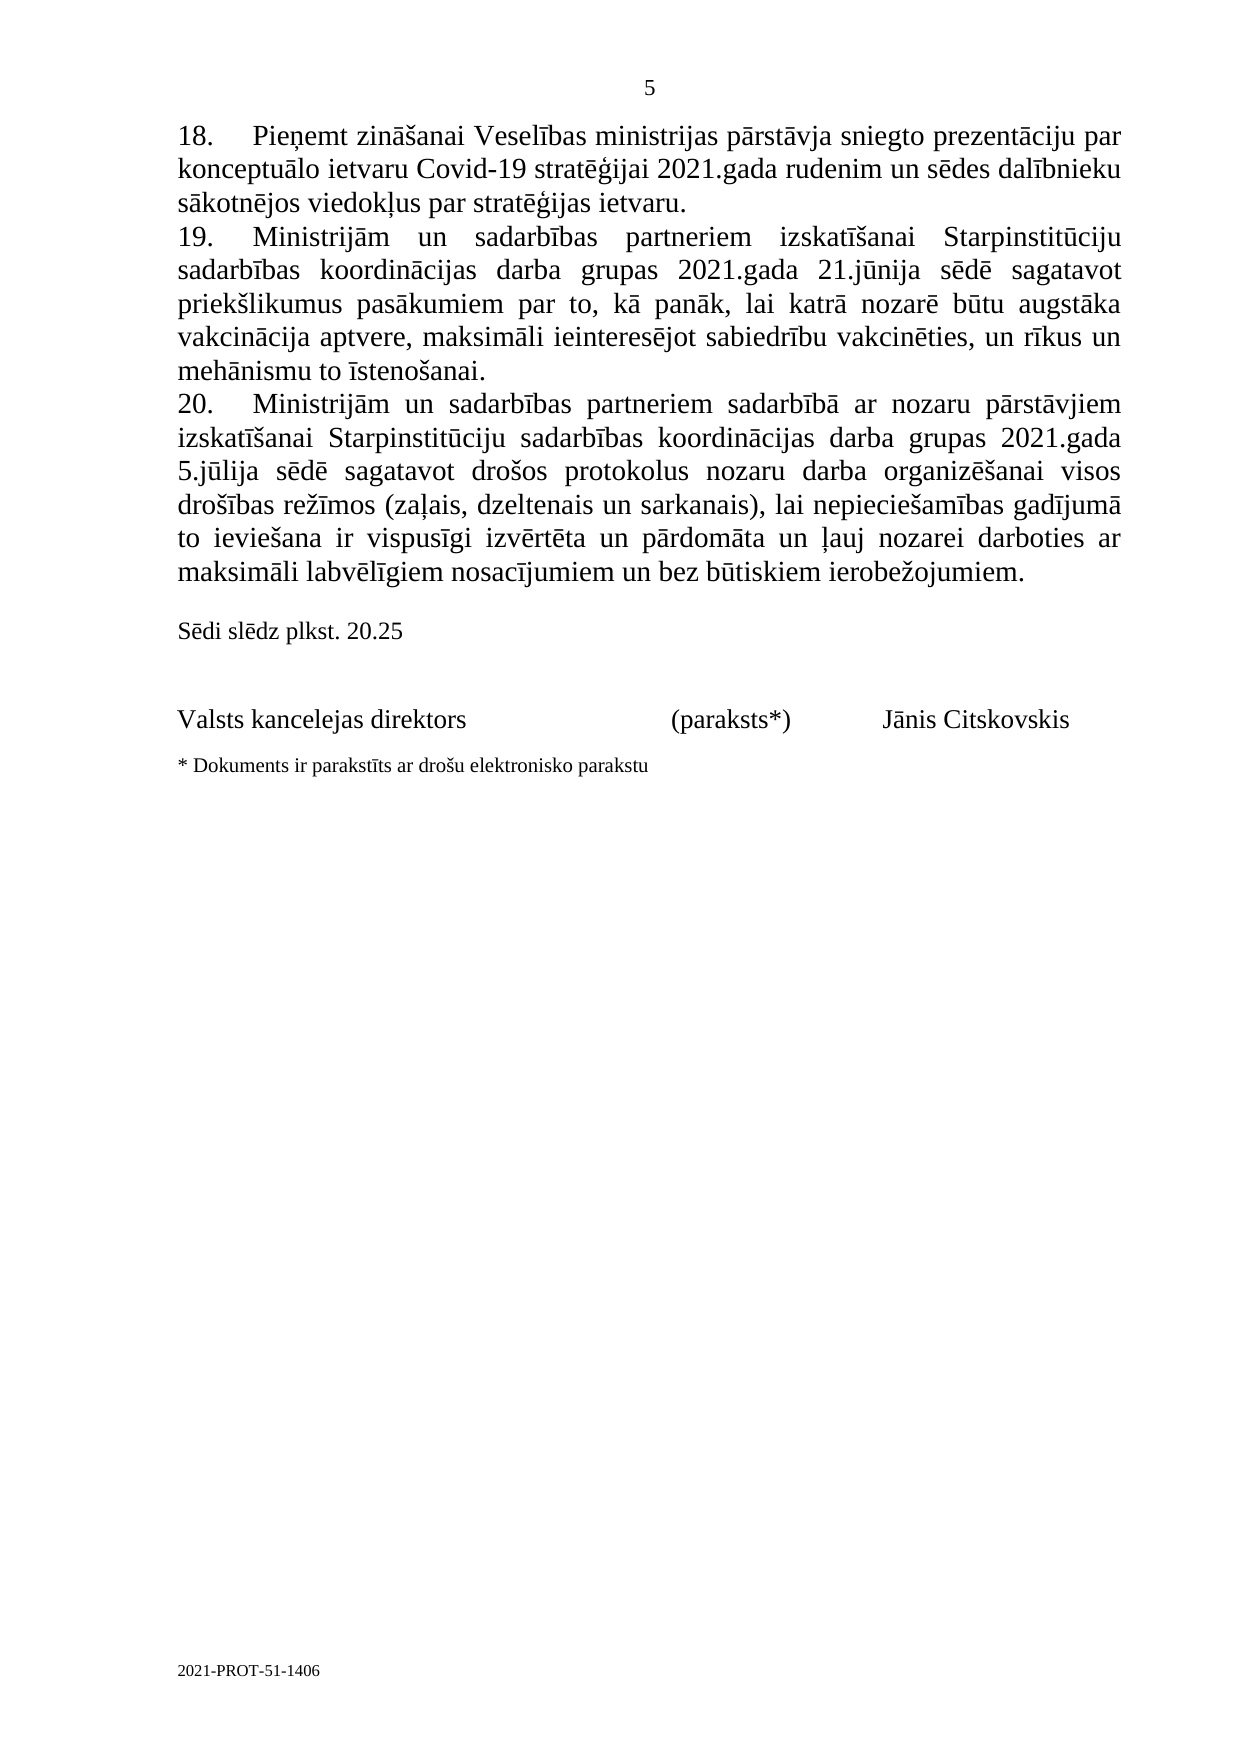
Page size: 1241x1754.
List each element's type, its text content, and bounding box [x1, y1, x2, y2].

text Sēdi slēdz plkst. 20.25 [177, 616, 1122, 645]
table_header Jānis Citskovskis [871, 703, 1107, 734]
text * Dokuments ir parakstīts ar drošu elektronisko parakstu [177, 753, 1122, 777]
list Ministrijām un sadarbības partneriem sadarbībā ar nozaru pārstāvjiem izskatīšanai Starpinstitūciju sadarbības koordinācijas darba grupas 2021.gada 5.jūlija sēdē sagatavot drošos protokolus nozaru darba organizēšanai visos drošības režīmos (zaļais, dzeltenais un sarkanais), lai nepieciešamības gadījumā to ieviešana ir vispusīgi izvērtēta un pārdomāta un ļauj nozarei darboties ar maksimāli labvēlīgiem nosacījumiem un bez būtiskiem ierobežojumiem. [177, 386, 1122, 588]
table_header (paraksts*) [591, 703, 871, 734]
table_header Valsts kancelejas direktors [177, 703, 591, 734]
list Ministrijām un sadarbības partneriem izskatīšanai Starpinstitūciju sadarbības koordinācijas darba grupas 2021.gada 21.jūnija sēdē sagatavot priekšlikumus pasākumiem par to, kā panāk, lai katrā nozarē būtu augstāka vakcinācija aptvere, maksimāli ieinteresējot sabiedrību vakcinēties, un rīkus un mehānismu to īstenošanai. [177, 219, 1122, 386]
list Pieņemt zināšanai Veselības ministrijas pārstāvja sniegto prezentāciju par konceptuālo ietvaru Covid-19 stratēģijai 2021.gada rudenim un sēdes dalībnieku sākotnējos viedokļus par stratēģijas ietvaru. [177, 118, 1122, 219]
